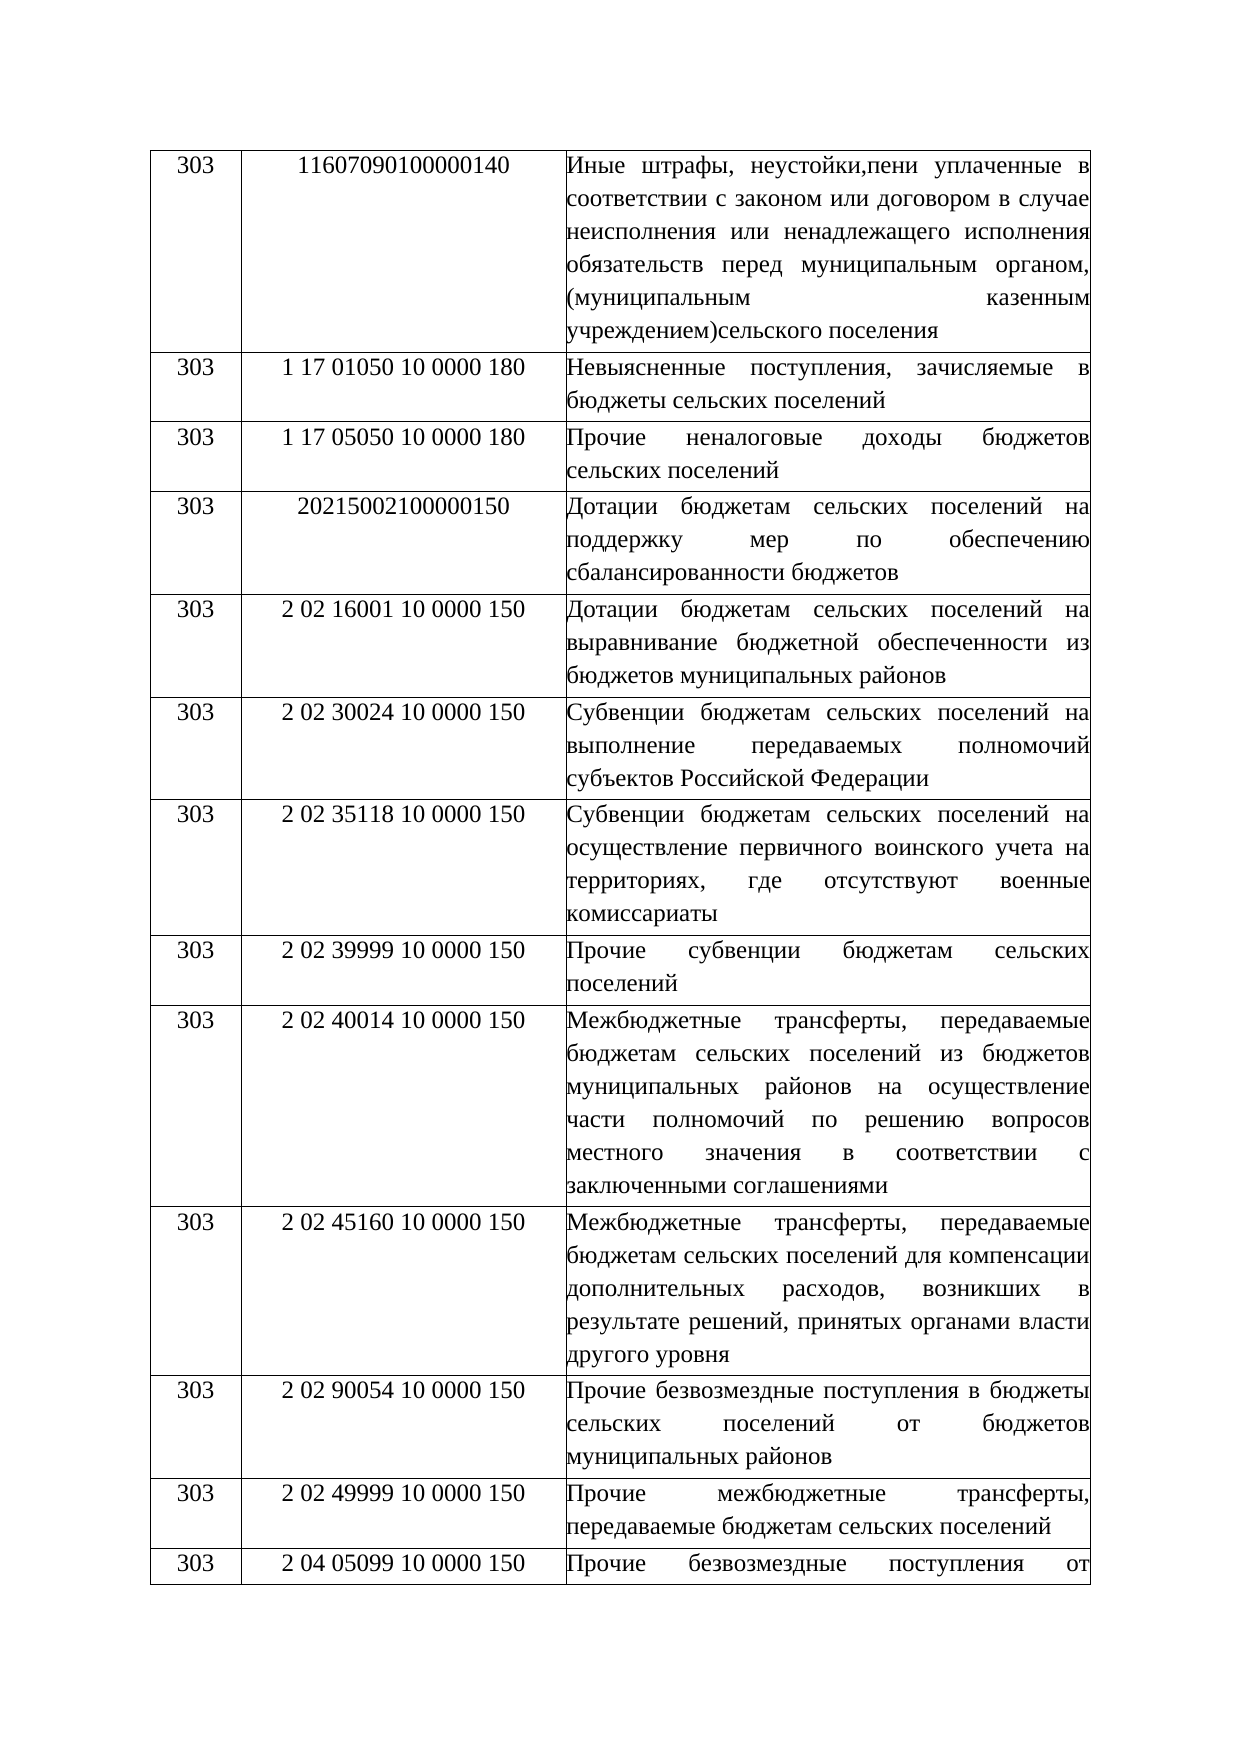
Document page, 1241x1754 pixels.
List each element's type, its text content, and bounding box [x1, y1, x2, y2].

table_cell Иные штрафы, неустойки,пени уплаченные в соответствии с законом или договором в случае неисполнения или ненадлежащего исполнения обязательств перед муниципальным органом,(муниципальным казенным учреждением)сельского поселения [567, 151, 1090, 352]
table_cell 303 [151, 1376, 241, 1478]
table_cell Невыясненные поступления, зачисляемые в бюджеты сельских поселений [567, 353, 1090, 421]
table_cell 303 [151, 800, 241, 935]
table_cell 2 02 30024 10 0000 150 [242, 698, 566, 799]
table_cell 2 02 45160 10 0000 150 [242, 1207, 566, 1375]
table_cell 11607090100000140 [242, 151, 566, 352]
table_cell 1 17 05050 10 0000 180 [242, 422, 566, 491]
table_cell 2 02 90054 10 0000 150 [242, 1376, 566, 1478]
table_cell Субвенции бюджетам сельских поселений на осуществление первичного воинского учета на территориях, где отсутствуют военные комиссариаты [567, 800, 1090, 935]
table_cell 303 [151, 1549, 241, 1584]
table_cell Дотации бюджетам сельских поселений на поддержку мер по обеспечению сбалансированности бюджетов [567, 492, 1090, 594]
table_cell 303 [151, 1006, 241, 1206]
table_cell Межбюджетные трансферты, передаваемые бюджетам сельских поселений из бюджетов муниципальных районов на осуществление части полномочий по решению вопросов местного значения в соответствии с заключенными соглашениями [567, 1006, 1090, 1206]
table_cell 2 02 16001 10 0000 150 [242, 595, 566, 697]
table_cell 2 02 35118 10 0000 150 [242, 800, 566, 935]
table_cell Прочие неналоговые доходы бюджетов сельских поселений [567, 422, 1090, 491]
table_cell 303 [151, 936, 241, 1005]
table_cell Межбюджетные трансферты, передаваемые бюджетам сельских поселений для компенсации дополнительных расходов, возникших в результате решений, принятых органами власти другого уровня [567, 1207, 1090, 1375]
table_cell Дотации бюджетам сельских поселений на выравнивание бюджетной обеспеченности из бюджетов муниципальных районов [567, 595, 1090, 697]
table_cell 2 02 39999 10 0000 150 [242, 936, 566, 1005]
table_cell 303 [151, 353, 241, 421]
table_cell 2 02 40014 10 0000 150 [242, 1006, 566, 1206]
table_cell 303 [151, 422, 241, 491]
table_cell 303 [151, 1207, 241, 1375]
table_cell Прочие субвенции бюджетам сельских поселений [567, 936, 1090, 1005]
table_cell 303 [151, 492, 241, 594]
table_cell 303 [151, 698, 241, 799]
table_cell Субвенции бюджетам сельских поселений на выполнение передаваемых полномочий субъектов Российской Федерации [567, 698, 1090, 799]
table_cell Прочие безвозмездные поступления в бюджеты сельских поселений от бюджетов муниципальных районов [567, 1376, 1090, 1478]
table_cell Прочие межбюджетные трансферты, передаваемые бюджетам сельских поселений [567, 1479, 1090, 1548]
table_cell 303 [151, 151, 241, 352]
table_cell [242, 1549, 566, 1584]
table_cell 1 17 01050 10 0000 180 [242, 353, 566, 421]
table_cell 20215002100000150 [242, 492, 566, 594]
table_cell 303 [151, 595, 241, 697]
table_cell 2 02 49999 10 0000 150 [242, 1479, 566, 1548]
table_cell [567, 1549, 1090, 1584]
table_cell 303 [151, 1479, 241, 1548]
